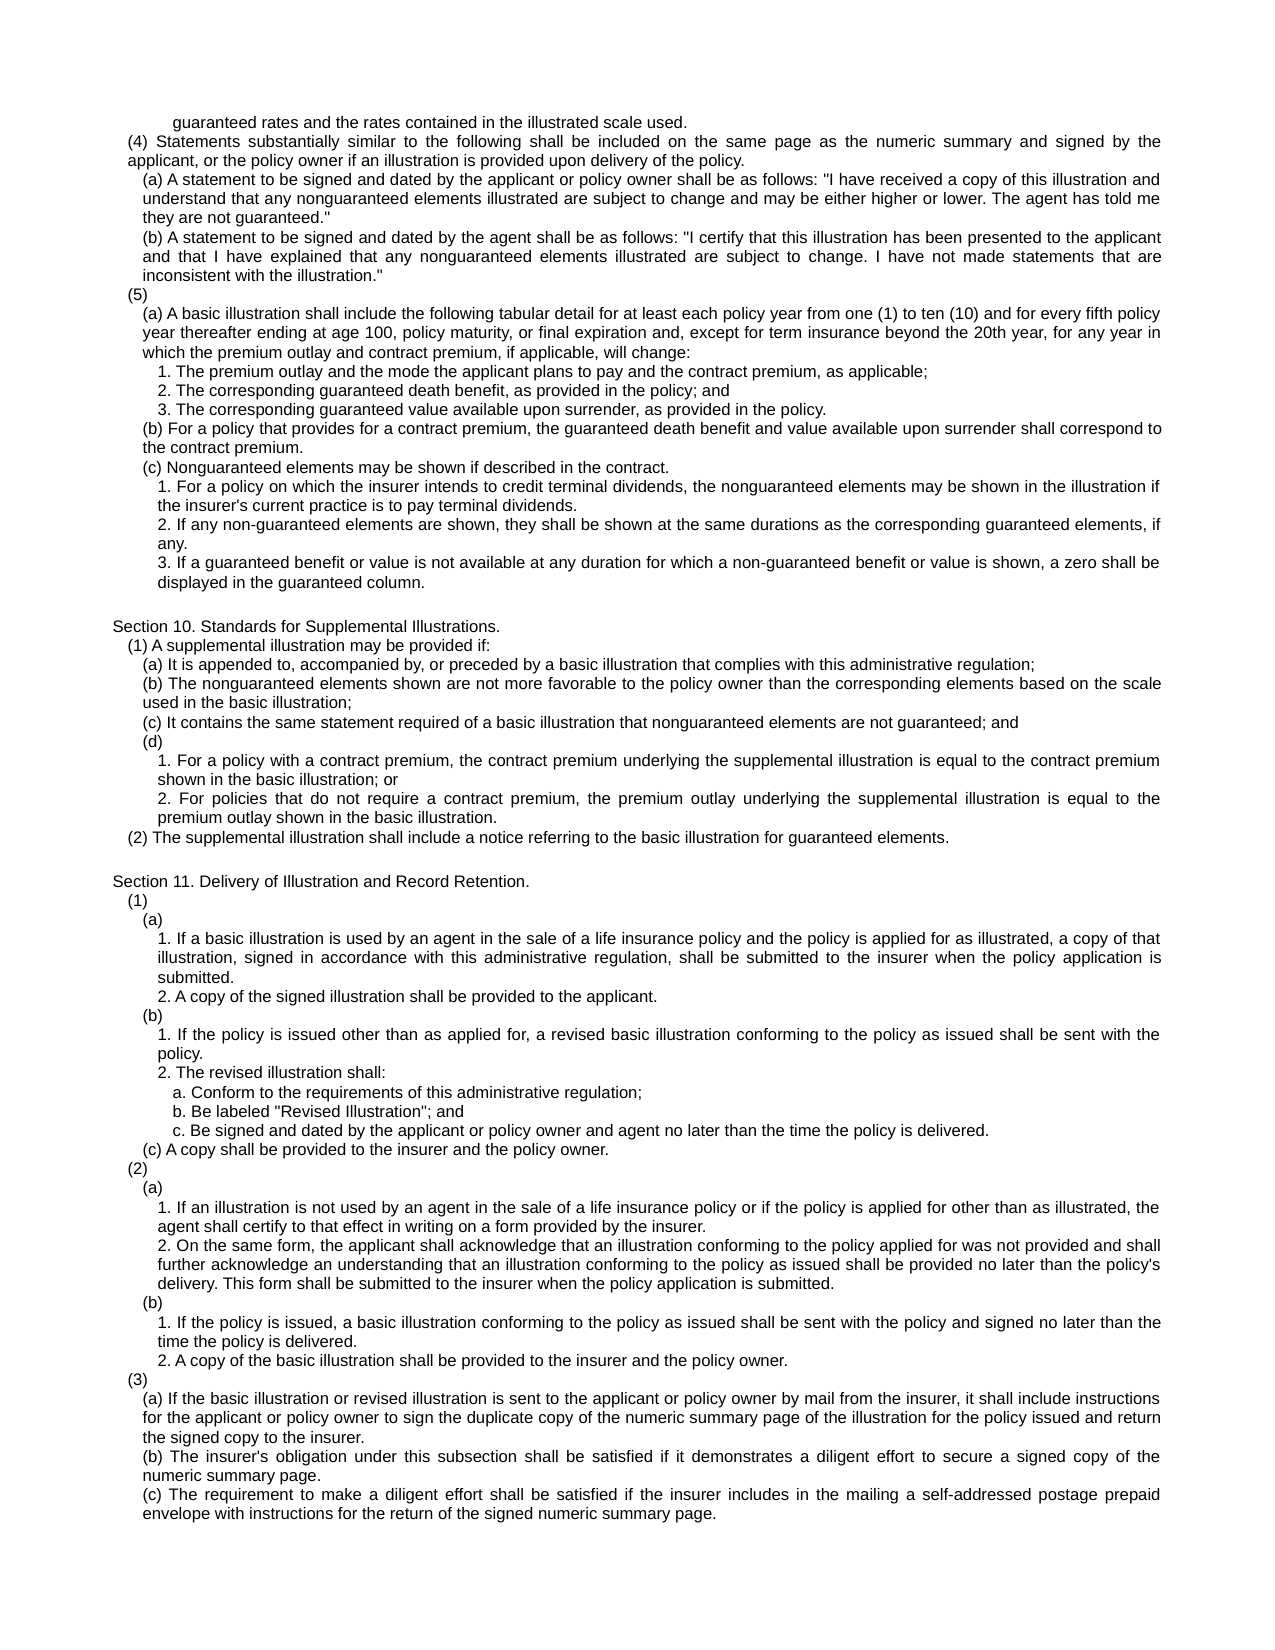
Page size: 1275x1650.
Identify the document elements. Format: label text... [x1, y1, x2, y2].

text 1. For a policy on which the insurer intends to credit terminal dividends, the nonguaranteed elements may be shown in the illustration if the insurer's current practice is to pay terminal dividends. [157, 477, 1162, 515]
text a. Conform to the requirements of this administrative regulation; [172, 1082, 1162, 1102]
text 1. If an illustration is not used by an agent in the sale of a life insurance policy or if the policy is applied for other than as illustrated, the agent shall certify to that effect in writing on a form provided by the insurer. [157, 1197, 1162, 1236]
text 2. On the same form, the applicant shall acknowledge that an illustration conforming to the policy applied for was not provided and shall further acknowledge an understanding that an illustration conforming to the policy as issued shall be provided no later than the policy's delivery. This form shall be submitted to the insurer when the policy application is submitted. [157, 1236, 1162, 1293]
text b. Be labeled "Revised Illustration"; and [172, 1102, 1162, 1121]
text (c) The requirement to make a diligent effort shall be satisfied if the insurer includes in the mailing a self-addressed postage prepaid envelope with instructions for the return of the signed numeric summary page. [142, 1485, 1162, 1523]
text c. Be signed and dated by the applicant or policy owner and agent no later than the time the policy is delivered. [172, 1121, 1162, 1140]
text 1. If the policy is issued, a basic illustration conforming to the policy as issued shall be sent with the policy and signed no later than the time the policy is delivered. [157, 1312, 1162, 1351]
text (b) The insurer's obligation under this subsection shall be satisfied if it demonstrates a diligent effort to secure a signed copy of the numeric summary page. [142, 1447, 1162, 1485]
text Section 11. Delivery of Illustration and Record Retention. [112, 872, 1162, 891]
text (2) The supplemental illustration shall include a notice referring to the basic illustration for guaranteed elements. [127, 827, 1162, 847]
text 2. For policies that do not require a contract premium, the premium outlay underlying the supplemental illustration is equal to the premium outlay shown in the basic illustration. [157, 789, 1162, 827]
text 3. If a guaranteed benefit or value is not available at any duration for which a non-guaranteed benefit or value is shown, a zero shall be displayed in the guaranteed column. [157, 553, 1162, 592]
text 2. A copy of the basic illustration shall be provided to the insurer and the policy owner. [157, 1351, 1162, 1370]
text (c) It contains the same statement required of a basic illustration that nonguaranteed elements are not guaranteed; and [142, 712, 1162, 732]
text 1. The premium outlay and the mode the applicant plans to pay and the contract premium, as applicable; [157, 362, 1162, 381]
text (a) A basic illustration shall include the following tabular detail for at least each policy year from one (1) to ten (10) and for every fifth policy year thereafter ending at age 100, policy maturity, or final expiration and, except for term insurance beyond the 20th year, for any year in which the premium outlay and contract premium, if applicable, will change: [142, 304, 1162, 362]
text 1. For a policy with a contract premium, the contract premium underlying the supplemental illustration is equal to the contract premium shown in the basic illustration; or [157, 751, 1162, 789]
text 2. A copy of the signed illustration shall be provided to the applicant. [157, 987, 1162, 1006]
text (1) [127, 891, 1162, 910]
text (4) Statements substantially similar to the following shall be included on the same page as the numeric summary and signed by the applicant, or the policy owner if an illustration is provided upon delivery of the policy. [127, 132, 1162, 170]
text (c) Nonguaranteed elements may be shown if described in the contract. [142, 457, 1162, 477]
text 2. If any non-guaranteed elements are shown, they shall be shown at the same durations as the corresponding guaranteed elements, if any. [157, 515, 1162, 553]
text (b) [142, 1006, 1162, 1025]
text 2. The corresponding guaranteed death benefit, as provided in the policy; and [157, 381, 1162, 400]
text Section 10. Standards for Supplemental Illustrations. [112, 617, 1162, 636]
text (c) A copy shall be provided to the insurer and the policy owner. [142, 1140, 1162, 1159]
text (b) For a policy that provides for a contract premium, the guaranteed death benefit and value available upon surrender shall correspond to the contract premium. [142, 419, 1162, 457]
text (b) A statement to be signed and dated by the agent shall be as follows: "I certify that this illustration has been presented to the applicant and that I have explained that any nonguaranteed elements illustrated are subject to change. I have not made statements that are inconsistent with the illustration." [142, 227, 1162, 285]
text (d) [142, 732, 1162, 751]
text 1. If a basic illustration is used by an agent in the sale of a life insurance policy and the policy is applied for as illustrated, a copy of that illustration, signed in accordance with this administrative regulation, shall be submitted to the insurer when the policy application is submitted. [157, 929, 1162, 987]
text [172, 112, 1162, 132]
text (a) A statement to be signed and dated by the applicant or policy owner shall be as follows: "I have received a copy of this illustration and understand that any nonguaranteed elements illustrated are subject to change and may be either higher or lower. The agent has told me they are not guaranteed." [142, 170, 1162, 227]
text (b) [142, 1293, 1162, 1312]
text (a) [142, 910, 1162, 929]
text (a) It is appended to, accompanied by, or preceded by a basic illustration that complies with this administrative regulation; [142, 655, 1162, 674]
text (1) A supplemental illustration may be provided if: [127, 636, 1162, 655]
text (3) [127, 1370, 1162, 1389]
text 1. If the policy is issued other than as applied for, a revised basic illustration conforming to the policy as issued shall be sent with the policy. [157, 1025, 1162, 1063]
text 2. The revised illustration shall: [157, 1063, 1162, 1082]
text (a) If the basic illustration or revised illustration is sent to the applicant or policy owner by mail from the insurer, it shall include instructions for the applicant or policy owner to sign the duplicate copy of the numeric summary page of the illustration for the policy issued and return the signed copy to the insurer. [142, 1389, 1162, 1447]
text 3. The corresponding guaranteed value available upon surrender, as provided in the policy. [157, 400, 1162, 419]
text (5) [127, 285, 1162, 304]
text (2) [127, 1159, 1162, 1178]
text (b) The nonguaranteed elements shown are not more favorable to the policy owner than the corresponding elements based on the scale used in the basic illustration; [142, 674, 1162, 712]
text (a) [142, 1178, 1162, 1197]
